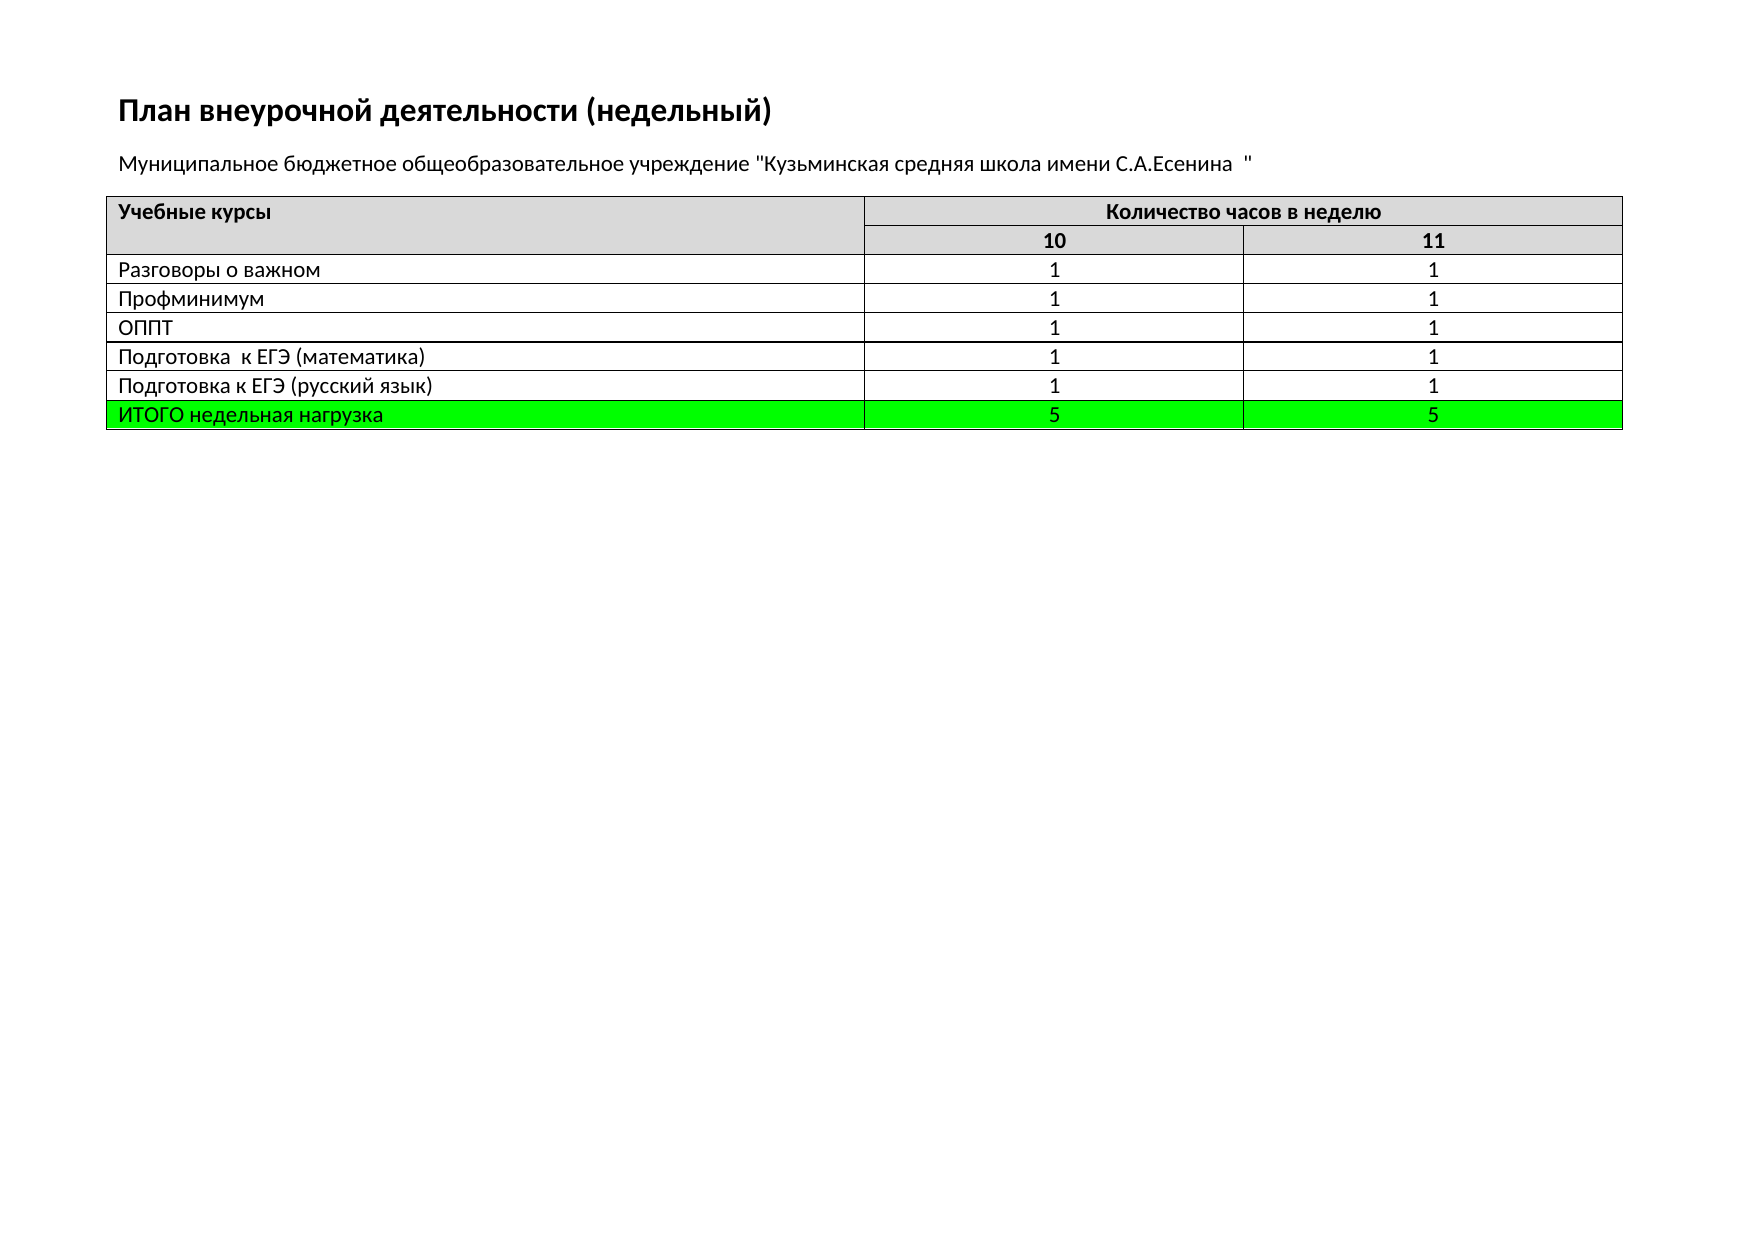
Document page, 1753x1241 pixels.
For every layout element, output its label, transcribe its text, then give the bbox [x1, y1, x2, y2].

table_cell 1 [865, 255, 1243, 283]
table_cell 1 [865, 343, 1243, 370]
table_cell 1 [1244, 343, 1622, 370]
text План внеурочной деятельности (недельный) [118, 88, 1634, 129]
table_cell 10 [865, 226, 1243, 254]
table_cell Подготовка к ЕГЭ (математика) [107, 343, 864, 370]
table_cell 1 [865, 371, 1243, 399]
table_cell 1 [1244, 313, 1622, 341]
table_cell Разговоры о важном [107, 255, 864, 283]
table_cell 1 [865, 284, 1243, 312]
table_header Количество часов в неделю [865, 197, 1622, 225]
table_cell 1 [1244, 371, 1622, 399]
table_cell 1 [1244, 284, 1622, 312]
table_cell ОППТ [107, 313, 864, 341]
text Муниципальное бюджетное общеобразовательное учреждение "Кузьминская средняя школа имени С.А.Есенина " [118, 149, 1634, 177]
table_cell ИТОГО недельная нагрузка [107, 401, 864, 428]
table_cell 1 [1244, 255, 1622, 283]
table_cell 5 [865, 401, 1243, 428]
table_cell Подготовка к ЕГЭ (русский язык) [107, 371, 864, 399]
table_header Учебные курсы [107, 197, 864, 254]
table_cell Профминимум [107, 284, 864, 312]
table_cell 5 [1244, 401, 1622, 428]
table_cell 11 [1244, 226, 1622, 254]
table_cell 1 [865, 313, 1243, 341]
